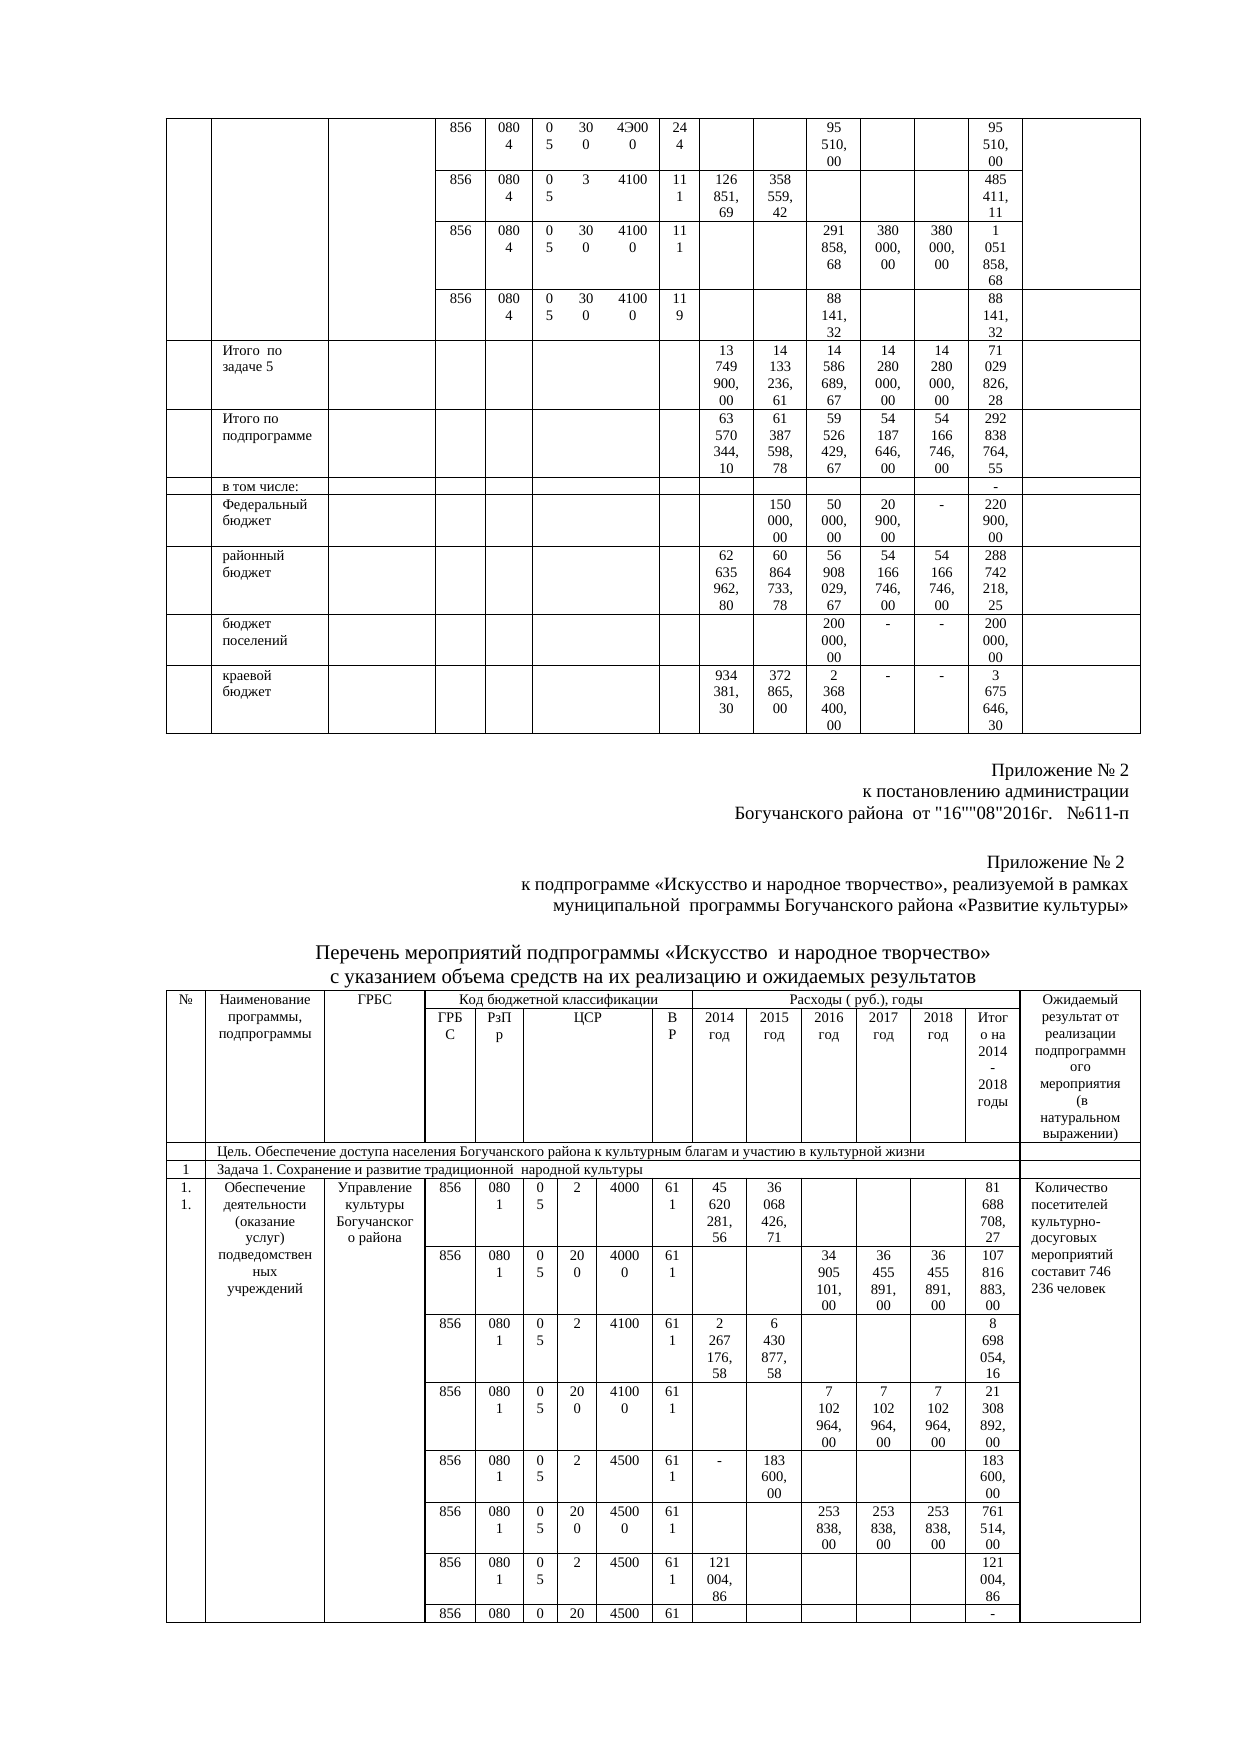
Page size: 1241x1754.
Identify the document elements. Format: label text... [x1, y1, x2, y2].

table_cell [754, 222, 806, 289]
table_cell [167, 410, 211, 477]
table_cell ГРБС [325, 991, 424, 1142]
table_cell [915, 119, 968, 169]
table_cell 2017 год [857, 1009, 910, 1142]
table_cell [700, 222, 753, 289]
table_cell [1023, 666, 1140, 733]
table_cell 62 635 962,80 [700, 547, 753, 614]
table_cell 119 [660, 290, 699, 340]
table_cell 05 [524, 1315, 557, 1382]
table_cell 05 [524, 1554, 557, 1604]
table_cell 05 [524, 1451, 557, 1502]
table_cell Федеральный бюджет [212, 495, 328, 546]
table_cell 856 [426, 1451, 475, 1502]
table_cell [857, 1451, 910, 1502]
table_cell Перечень мероприятий подпрограммы «Искусство и народное творчество» с указанием объема средств на их реализацию и ожидаемых результатов [166, 916, 1140, 988]
table_cell 4100 [605, 171, 659, 221]
table_cell [566, 410, 605, 477]
table_cell [533, 478, 566, 494]
table_cell - [861, 666, 914, 733]
table_cell [167, 547, 211, 614]
table_cell [1023, 495, 1140, 546]
table_cell [533, 615, 566, 665]
table_cell 63 570 344,10 [700, 410, 753, 477]
table_cell [857, 1179, 910, 1246]
table_cell [1023, 410, 1140, 477]
table_cell 380 000,00 [861, 222, 914, 289]
table_cell - [861, 615, 914, 665]
table_cell 856 [436, 222, 485, 289]
table_cell [700, 290, 753, 340]
table_cell 288 742 218,25 [969, 547, 1022, 614]
table_cell 8 698 054,16 [966, 1315, 1019, 1382]
table_cell [747, 1383, 801, 1450]
table_cell ЦСР [524, 1009, 652, 1142]
table_cell [693, 1503, 746, 1553]
table_cell [605, 615, 659, 665]
table_cell 36 455 891,00 [857, 1247, 910, 1314]
table_cell [660, 615, 699, 665]
table_cell [911, 1451, 965, 1502]
table_cell 36 455 891,00 [911, 1247, 965, 1314]
table_cell [861, 171, 914, 221]
table_cell - [915, 495, 968, 546]
table_cell [911, 1554, 965, 1604]
table_cell 2 [558, 1179, 596, 1246]
table_cell 611 [653, 1383, 692, 1450]
table_cell [605, 478, 659, 494]
table_cell [566, 547, 605, 614]
table_cell [911, 1179, 965, 1246]
table_cell ГРБС [426, 1009, 475, 1142]
table_cell 2 [558, 1315, 596, 1382]
table_cell 2018 год [911, 1009, 965, 1142]
table_cell [700, 615, 753, 665]
table_cell 121 004,86 [966, 1554, 1019, 1604]
table_cell 6 430 877,58 [747, 1315, 801, 1382]
table_cell [802, 1315, 856, 1382]
table_cell Обеспечение деятельности (оказание услуг) подведомственных учреждений [206, 1179, 324, 1622]
table_cell 54 187 646,00 [861, 410, 914, 477]
table_cell 300 [566, 222, 605, 289]
table_cell 0801 [476, 1383, 523, 1450]
table_cell РзПр [476, 1009, 523, 1142]
table_cell 05 [533, 119, 566, 169]
table_cell 200 [558, 1383, 596, 1450]
table_cell [1021, 1161, 1140, 1178]
table_cell 292 838 764,55 [969, 410, 1022, 477]
table_cell Управление культуры Богучанского района [325, 1179, 424, 1622]
table_cell 59 526 429,67 [807, 410, 860, 477]
table_cell в том числе: [212, 478, 328, 494]
table_cell Ожидаемый результат от реализации подпрограммного мероприятия (в натуральном выражении) [1021, 991, 1140, 1142]
table_cell 200 000,00 [969, 615, 1022, 665]
table_cell 7 102 964,00 [802, 1383, 856, 1450]
table_cell [660, 478, 699, 494]
table_cell [747, 1503, 801, 1553]
table_cell 4500 [597, 1554, 652, 1604]
table_cell [566, 666, 605, 733]
table_cell 2015 год [747, 1009, 801, 1142]
table_cell [486, 547, 532, 614]
table_cell [436, 410, 485, 477]
table_cell 856 [426, 1503, 475, 1553]
table_cell № [167, 991, 205, 1142]
table_cell [861, 119, 914, 169]
table_cell 2016 год [802, 1009, 856, 1142]
table_cell [857, 1315, 910, 1382]
table_cell [329, 410, 435, 477]
table_cell 41000 [605, 290, 659, 340]
table_cell 0801 [476, 1315, 523, 1382]
table_cell 05 [524, 1605, 557, 1622]
table_cell [857, 1605, 910, 1622]
table_cell 54 166 746,00 [915, 547, 968, 614]
table_cell 45 620 281,56 [693, 1179, 746, 1246]
table_cell [754, 290, 806, 340]
table_cell 14 133 236,61 [754, 341, 806, 408]
table_cell - [966, 1605, 1019, 1622]
table_cell [911, 1315, 965, 1382]
table_cell 611 [653, 1315, 692, 1382]
table_cell 0804 [486, 290, 532, 340]
table_cell 611 [653, 1247, 692, 1314]
table_cell [605, 495, 659, 546]
table_cell [754, 478, 806, 494]
table_cell 856 [426, 1247, 475, 1314]
table_cell Наименование программы, подпрограммы [206, 991, 324, 1142]
table_cell 200 [558, 1503, 596, 1553]
table_cell [754, 615, 806, 665]
table_cell [566, 341, 605, 408]
table_cell [802, 1451, 856, 1502]
table_cell 111 [660, 171, 699, 221]
table_cell 54 166 746,00 [915, 410, 968, 477]
table_cell [747, 1554, 801, 1604]
table_cell [566, 615, 605, 665]
table_cell [486, 615, 532, 665]
table_cell [857, 1554, 910, 1604]
table_cell 0801 [476, 1503, 523, 1553]
table_cell 0801 [476, 1451, 523, 1502]
table_cell 05 [533, 171, 566, 221]
table_cell 200 [558, 1605, 596, 1622]
table_cell Итого по подпрограмме [212, 410, 328, 477]
table_cell [660, 341, 699, 408]
table_cell 41000 [597, 1383, 652, 1450]
table_cell 40000 [597, 1247, 652, 1314]
table_cell - [915, 615, 968, 665]
table_cell 0801 [476, 1554, 523, 1604]
table_cell краевой бюджет [212, 666, 328, 733]
table_cell [754, 119, 806, 169]
table_cell [700, 478, 753, 494]
table_cell 183 600,00 [747, 1451, 801, 1502]
table_cell [329, 478, 435, 494]
table_cell [915, 171, 968, 221]
table_cell [436, 547, 485, 614]
table_cell [486, 410, 532, 477]
table_cell [1023, 478, 1140, 494]
table_cell - [693, 1451, 746, 1502]
table_cell 253 838,00 [857, 1503, 910, 1553]
table_cell 45000 [597, 1605, 652, 1622]
table_cell 300 [566, 290, 605, 340]
table_cell 856 [436, 171, 485, 221]
table_cell 13 749 900,00 [700, 341, 753, 408]
table_cell 2 [558, 1451, 596, 1502]
table_header Приложение № 2 к постановлению администрации Богучанского района от "16""08"2016г. №611-п Приложение № 2 к подпрограмме «Искусство и народное творчество», реализуемой в рамках муниципальной программы Богучанского района «Развитие культуры» [166, 759, 1140, 916]
table_cell 1.1. [167, 1179, 205, 1622]
table_cell [1021, 1143, 1140, 1160]
table_cell 81 688 708,27 [966, 1179, 1019, 1246]
table_cell 2 [558, 1554, 596, 1604]
table_cell [436, 341, 485, 408]
table_cell [1023, 615, 1140, 665]
table_cell 611 [653, 1179, 692, 1246]
table_cell 36 068 426,71 [747, 1179, 801, 1246]
table_cell [167, 478, 211, 494]
table_cell 41000 [605, 222, 659, 289]
table_cell [436, 478, 485, 494]
table_cell 2014 год [693, 1009, 746, 1142]
table_cell 50 000,00 [807, 495, 860, 546]
table_cell районный бюджет [212, 547, 328, 614]
table_cell [802, 1605, 856, 1622]
table_cell 856 [426, 1605, 475, 1622]
table_cell [1023, 547, 1140, 614]
table_cell [436, 615, 485, 665]
table_cell 1 051 858,68 [969, 222, 1022, 289]
table_cell 0804 [486, 119, 532, 169]
table_cell 485 411,11 [969, 171, 1022, 221]
table_cell [693, 1383, 746, 1450]
table_cell 4Э000 [605, 119, 659, 169]
table_cell Код бюджетной классификации [426, 991, 692, 1008]
table_cell 7 102 964,00 [857, 1383, 910, 1450]
table_cell 183 600,00 [966, 1451, 1019, 1502]
table_cell 20 900,00 [861, 495, 914, 546]
table_cell 05 [524, 1247, 557, 1314]
table_cell 3 [566, 171, 605, 221]
table_cell 54 166 746,00 [861, 547, 914, 614]
table_cell [700, 119, 753, 169]
table_cell Расходы ( руб.), годы [693, 991, 1019, 1008]
table_cell 61 387 598,78 [754, 410, 806, 477]
table_cell [861, 290, 914, 340]
table_cell 111 [660, 222, 699, 289]
table_cell 220 900,00 [969, 495, 1022, 546]
table_cell 200 [558, 1247, 596, 1314]
table_cell [605, 341, 659, 408]
table_cell 71 029 826,28 [969, 341, 1022, 408]
table_cell 45000 [597, 1503, 652, 1553]
table_cell 95 510,00 [969, 119, 1022, 169]
table_cell [747, 1247, 801, 1314]
table_cell [566, 478, 605, 494]
table_cell 856 [426, 1554, 475, 1604]
table_cell [486, 341, 532, 408]
table_cell 05 [533, 290, 566, 340]
table_cell [1023, 290, 1140, 340]
table_cell Цель. Обеспечение доступа населения Богучанского района к культурным благам и участию в культурной жизни [206, 1143, 1019, 1160]
table_cell [486, 495, 532, 546]
table_cell 95 510,00 [807, 119, 860, 169]
table_cell - [915, 666, 968, 733]
table_cell [329, 666, 435, 733]
table_cell [807, 478, 860, 494]
table_cell [329, 495, 435, 546]
table_cell 126 851,69 [700, 171, 753, 221]
table_cell 34 905 101,00 [802, 1247, 856, 1314]
table_cell 4100 [597, 1315, 652, 1382]
table_cell 14 280 000,00 [915, 341, 968, 408]
table_cell 611 [653, 1554, 692, 1604]
table_cell 253 838,00 [911, 1503, 965, 1553]
table_cell [693, 1605, 746, 1622]
table_cell 1 [167, 1161, 205, 1178]
table_cell [915, 290, 968, 340]
table_cell 121 004,86 [693, 1554, 746, 1604]
table_cell [329, 547, 435, 614]
table_cell бюджет поселений [212, 615, 328, 665]
table_cell 107 816 883,00 [966, 1247, 1019, 1314]
table_cell 300 [566, 119, 605, 169]
table_cell [605, 410, 659, 477]
table_cell [329, 615, 435, 665]
table_cell 372 865,00 [754, 666, 806, 733]
table_cell [436, 495, 485, 546]
table_cell [533, 410, 566, 477]
table_cell 856 [426, 1315, 475, 1382]
table_cell [167, 495, 211, 546]
table_cell 7 102 964,00 [911, 1383, 965, 1450]
table_cell Задача 1. Сохранение и развитие традиционной народной культуры [206, 1161, 1019, 1178]
table_cell [167, 615, 211, 665]
table_cell 05 [524, 1179, 557, 1246]
table_cell [700, 495, 753, 546]
table_cell 253 838,00 [802, 1503, 856, 1553]
table_cell 2 267 176,58 [693, 1315, 746, 1382]
table_cell 358 559,42 [754, 171, 806, 221]
table_cell 856 [436, 119, 485, 169]
table_cell 0801 [476, 1247, 523, 1314]
table_cell [486, 666, 532, 733]
table_cell 05 [524, 1503, 557, 1553]
table_cell 761 514,00 [966, 1503, 1019, 1553]
table_cell 56 908 029,67 [807, 547, 860, 614]
table_cell 05 [533, 222, 566, 289]
table_cell 856 [426, 1179, 475, 1246]
table_cell 291 858,68 [807, 222, 860, 289]
table_cell [436, 666, 485, 733]
table_cell 856 [436, 290, 485, 340]
table_cell [660, 666, 699, 733]
table_cell [329, 341, 435, 408]
table_cell [861, 478, 914, 494]
table_cell 14 280 000,00 [861, 341, 914, 408]
table_cell 244 [660, 119, 699, 169]
table_cell 0801 [476, 1179, 523, 1246]
table_cell 0804 [486, 171, 532, 221]
table_cell - [969, 478, 1022, 494]
table_cell ВР [653, 1009, 692, 1142]
table_cell 21 308 892,00 [966, 1383, 1019, 1450]
table_cell 88 141,32 [969, 290, 1022, 340]
table_cell [1023, 341, 1140, 408]
table_cell 88 141,32 [807, 290, 860, 340]
table_cell [605, 547, 659, 614]
table_cell 200 000,00 [807, 615, 860, 665]
table_cell [533, 666, 566, 733]
table_cell 380 000,00 [915, 222, 968, 289]
table_cell 4500 [597, 1451, 652, 1502]
table_cell 0804 [486, 222, 532, 289]
table_cell 05 [524, 1383, 557, 1450]
table_cell [486, 478, 532, 494]
table_cell [605, 666, 659, 733]
table_cell [802, 1179, 856, 1246]
table_cell 934 381,30 [700, 666, 753, 733]
table_cell [911, 1605, 965, 1622]
table_cell Количество посетителей культурно-досуговых мероприятий составит 746 236 человек [1021, 1179, 1140, 1622]
table_cell [533, 341, 566, 408]
table_cell 611 [653, 1605, 692, 1622]
table_cell 0801 [476, 1605, 523, 1622]
table_cell [747, 1605, 801, 1622]
table_cell 611 [653, 1451, 692, 1502]
table_cell 2 368 400,00 [807, 666, 860, 733]
table_cell 150 000,00 [754, 495, 806, 546]
table_cell 611 [653, 1503, 692, 1553]
table_cell [533, 495, 566, 546]
table_cell [167, 666, 211, 733]
table_cell 3 675 646,30 [969, 666, 1022, 733]
table_cell [693, 1247, 746, 1314]
table_cell 856 [426, 1383, 475, 1450]
table_cell 14 586 689,67 [807, 341, 860, 408]
table_cell [660, 547, 699, 614]
table_cell [167, 341, 211, 408]
table_cell [660, 410, 699, 477]
table_cell [566, 495, 605, 546]
table_cell Итого на 2014 -2018 годы [966, 1009, 1019, 1142]
table_cell [807, 171, 860, 221]
table_cell [915, 478, 968, 494]
table_cell [533, 547, 566, 614]
table_cell Итого по задаче 5 [212, 341, 328, 408]
table_cell [660, 495, 699, 546]
table_cell 4000 [597, 1179, 652, 1246]
table_cell 60 864 733,78 [754, 547, 806, 614]
table_cell [167, 1143, 205, 1160]
table_cell [802, 1554, 856, 1604]
